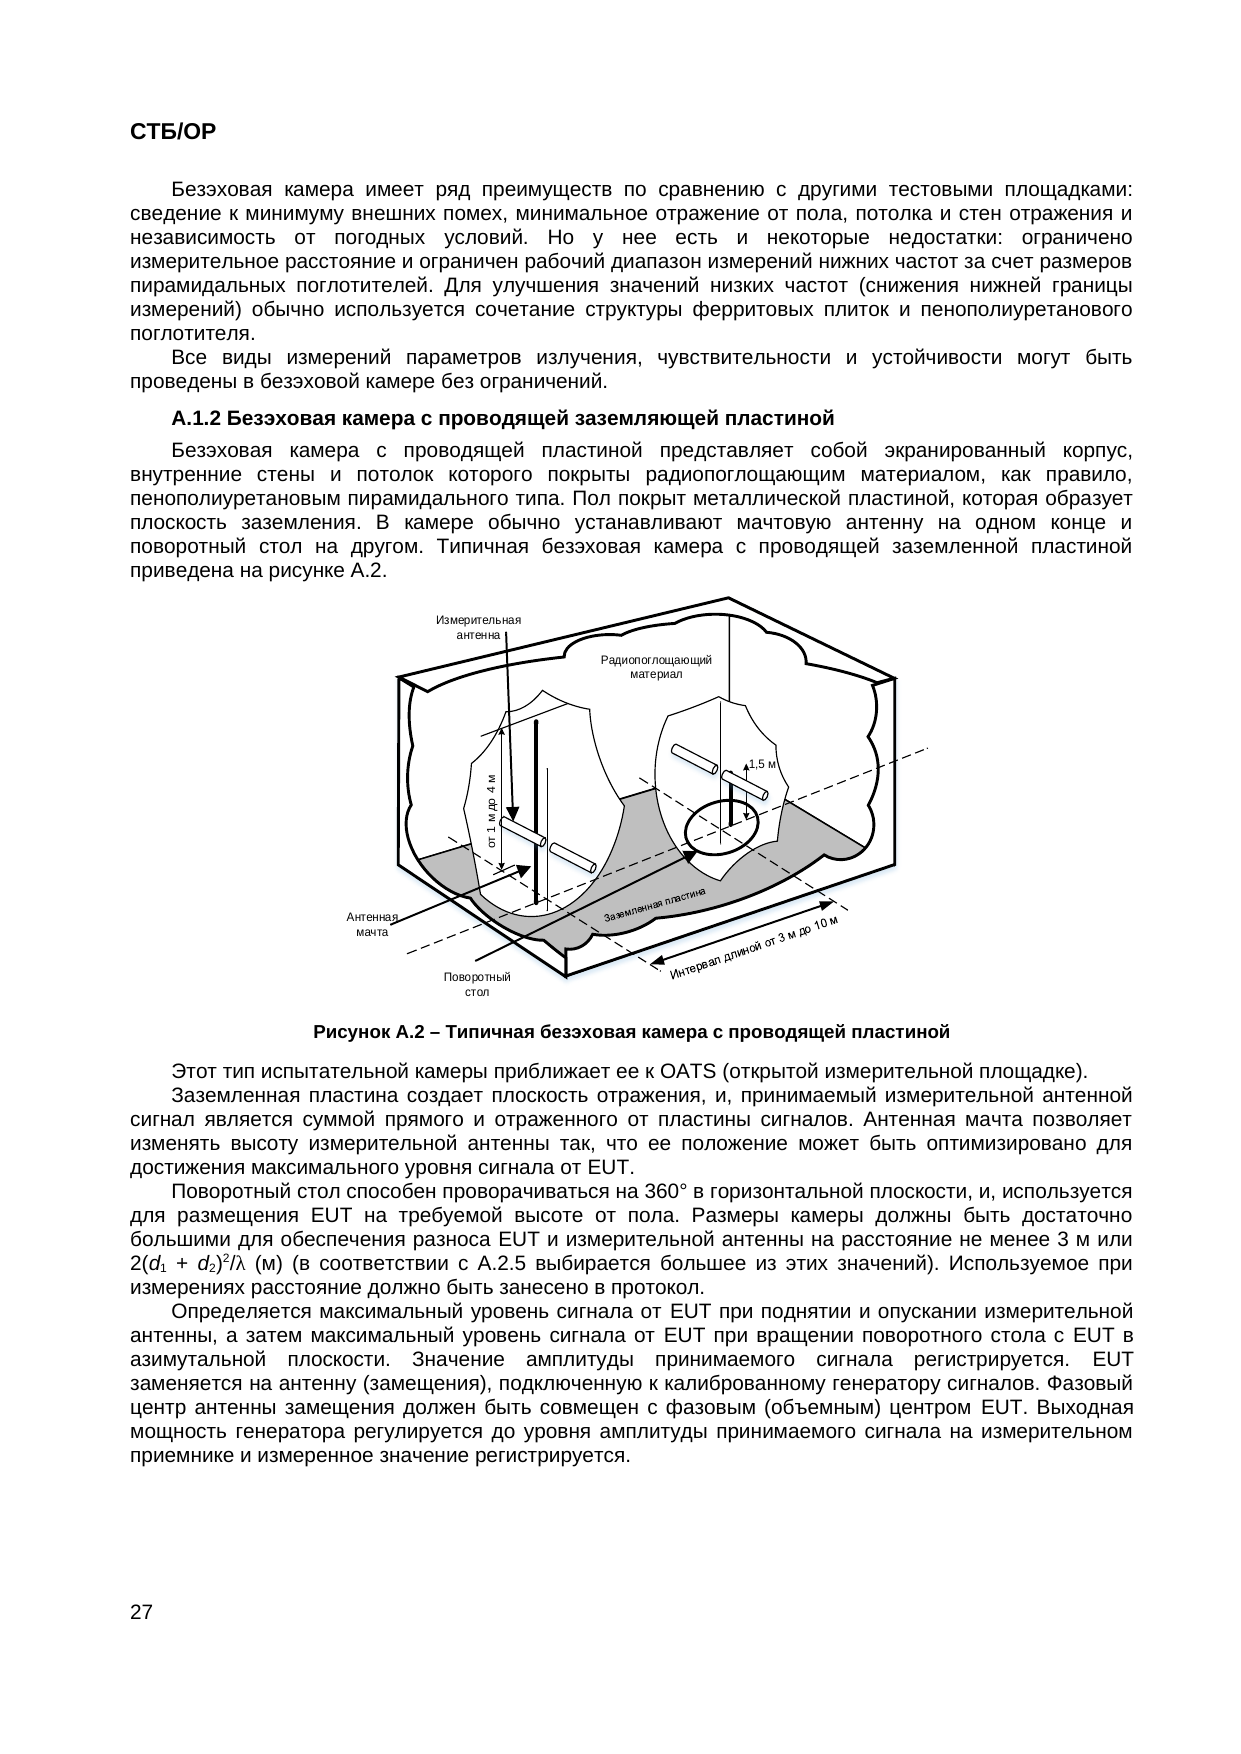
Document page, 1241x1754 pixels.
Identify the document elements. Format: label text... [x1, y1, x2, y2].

text Безэховая камера с проводящей пластиной представляет собой экранированный корпус, внутренние стены и потолок которого покрыты радиопоглощающим материалом, как правило, пенополиуретановым пирамидального типа. Пол покрыт металлической пластиной, которая образует плоскость заземления. В камере обычно устанавливают мачтовую антенну на одном конце и поворотный стол на другом. Типичная безэховая камера с проводящей заземленной пластиной приведена на рисунке А.2. [130, 438, 1134, 581]
text Поворотный стол способен проворачиваться на 360° в горизонтальной плоскости, и, используется для размещения EUT на требуемой высоте от пола. Размеры камеры должны быть достаточно большими для обеспечения разноса EUT и измерительной антенны на расстояние не менее 3 м или 2(d1 + d2)2/λ (м) (в соответствии с A.2.5 выбирается большее из этих значений). Используемое при измерениях расстояние должно быть занесено в протокол. [130, 1179, 1134, 1299]
text Этот тип испытательной камеры приближает ее к OATS (открытой измерительной площадке). [130, 1059, 1134, 1083]
text Определяется максимальный уровень сигнала от EUT при поднятии и опускании измерительной антенны, а затем максимальный уровень сигнала от EUT при вращении поворотного стола с EUT в азимутальной плоскости. Значение амплитуды принимаемого сигнала регистрируется. EUT заменяется на антенну (замещения), подключенную к калиброванному генератору сигналов. Фазовый центр антенны замещения должен быть совмещен с фазовым (объемным) центром EUT. Выходная мощность генератора регулируется до уровня амплитуды принимаемого сигнала на измерительном приемнике и измеренное значение регистрируется. [130, 1299, 1134, 1467]
text Все виды измерений параметров излучения, чувствительности и устойчивости могут быть проведены в безэховой камере без ограничений. [130, 345, 1134, 393]
text Заземленная пластина создает плоскость отражения, и, принимаемый измерительной антенной сигнал является суммой прямого и отраженного от пластины сигналов. Антенная мачта позволяет изменять высоту измерительной антенны так, что ее положение может быть оптимизировано для достижения максимального уровня сигнала от EUT. [130, 1083, 1134, 1179]
text Рисунок А.2 – Типичная безэховая камера с проводящей пластиной [130, 1021, 1134, 1042]
text А.1.2 Безэховая камера с проводящей заземляющей пластиной [130, 405, 1134, 429]
text Безэховая камера имеет ряд преимуществ по сравнению с другими тестовыми площадками: сведение к минимуму внешних помех, минимальное отражение от пола, потолка и стен отражения и независимость от погодных условий. Но у нее есть и некоторые недостатки: ограничено измерительное расстояние и ограничен рабочий диапазон измерений нижних частот за счет размеров пирамидальных поглотителей. Для улучшения значений низких частот (снижения нижней границы измерений) обычно используется сочетание структуры ферритовых плиток и пенополиуретанового поглотителя. [130, 177, 1134, 345]
